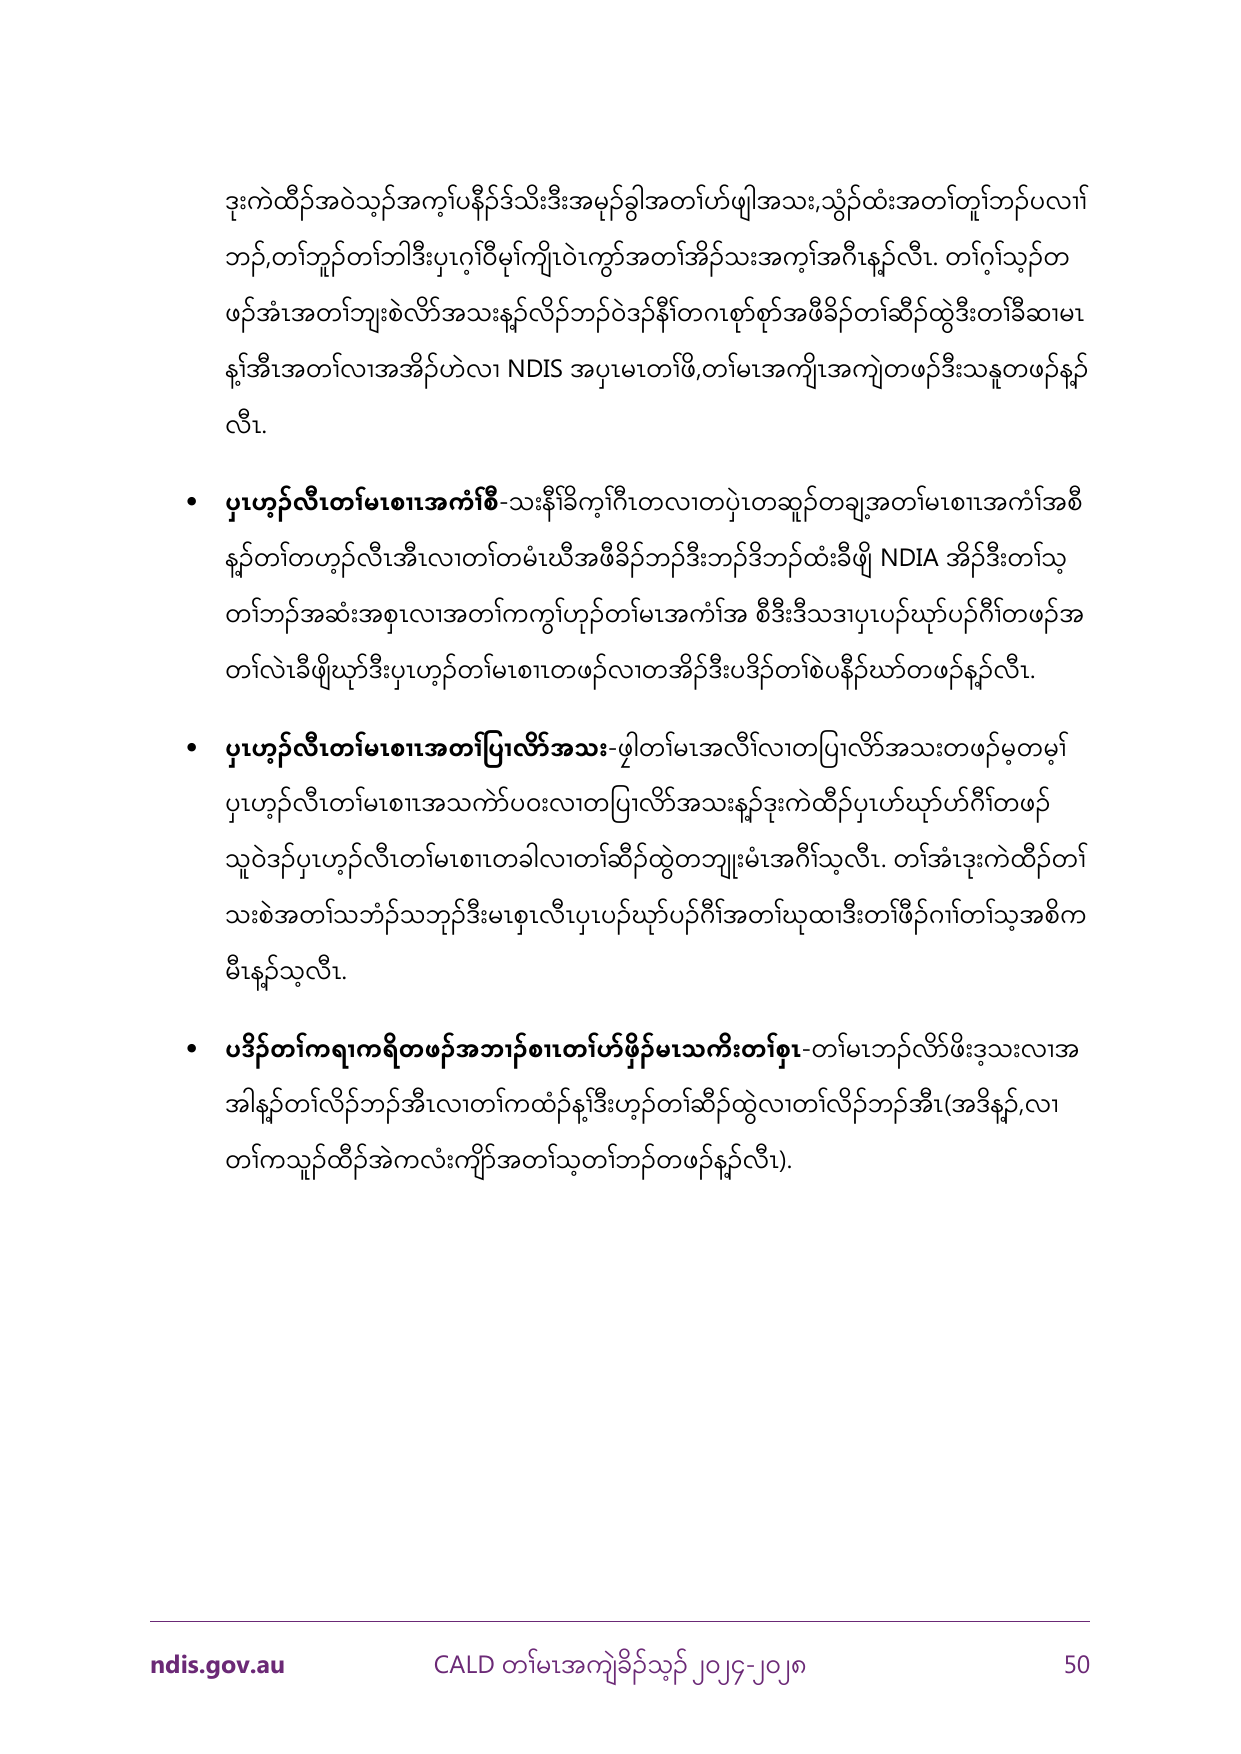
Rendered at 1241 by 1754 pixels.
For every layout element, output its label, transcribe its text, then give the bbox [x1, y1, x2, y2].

list ပဒိၣ်တၢ်ကရၢကရိတဖၣ်အဘၢၣ်စၢၤတၢ်ပာ်ဖှိၣ်မၤသကိးတၢ်စှၤ-တၢ်မၤဘၣ်လိာ်ဖိးဒ့သးလၢအအါန့ၣ်တၢ်လိၣ်ဘၣ်အီၤလၢတၢ်ကထံၣ်န့ၢ်ဒီးဟ့ၣ်တၢ်ဆီၣ်ထွဲလၢတၢ်လိၣ်ဘၣ်အီၤ(အဒိန့ၣ်,လၢတၢ်ကသူၣ်ထီၣ်အဲကလံးကျိာ်အတၢ်သ့တၢ်ဘၣ်တဖၣ်န့ၣ်လီၤ). [187, 1030, 1090, 1189]
list ပှၤဟ့ၣ်လီၤတၢ်မၤစၢၤအတၢ်ပြၢလိာ်အသး-ဖၠါတၢ်မၤအလီၢ်လၢတပြၢလိာ်အသးတဖၣ်မ့တမ့ၢ်ပှၤဟ့ၣ်လီၤတၢ်မၤစၢၤအသကဲာ်ပ၀းလၢတပြၢလိာ်အသးန့ၣ်ဒုးကဲထီၣ်ပှၤပာ်ဃုာ်ပာ်ဂီၢ်တဖၣ်သူ၀ဲဒၣ်ပှၤဟ့ၣ်လီၤတၢ်မၤစၢၤတခါလၢတၢ်ဆီၣ်ထွဲတဘျုးမံၤအဂီၢ်သ့လီၤ. တၢ်အံၤဒုးကဲထီၣ်တၢ်သးစဲအတၢ်သဘံၣ်သဘုၣ်ဒီးမၤစှၤလီၤပှၤပၣ်ဃုာ်ပၣ်ဂီၢ်အတၢ်ဃုထၢဒီးတၢ်ဖီၣ်ဂၢၢ်တၢ်သ့အစိကမီၤန့ၣ်သ့လီၤ. [187, 729, 1090, 1000]
list ပှၤဟ့ၣ်လီၤတၢ်မၤစၢၤအကံၢ်စီ-သးနီၢ်ခိက့ၢ်ဂီၤတလၢတပှဲၤတဆူၣ်တချ့အတၢ်မၤစၢၤအကံၢ်အစီန့ၣ်တၢ်တဟ့ၣ်လီၤအီၤလၢတၢ်တမံၤဃီအဖီခိၣ်ဘၣ်ဒီးဘၣ်ဒိဘၣ်ထံးခီဖျိ NDIA အိၣ်ဒီးတၢ်သ့တၢ်ဘၣ်အဆံးအစှၤလၢအတၢ်ကကွၢ်ဟုၣ်တၢ်မၤအကံၢ်အ စီဒီးဒီသဒၢပှၤပၣ်ဃုာ်ပၣ်ဂီၢ်တဖၣ်အတၢ်လဲၤခီဖျိဃုာ်ဒီးပှၤဟ့ၣ်တၢ်မၤစၢၤတဖၣ်လၢတအိၣ်ဒီးပဒိၣ်တၢ်စဲပနီၣ်ဃာ်တဖၣ်န့ၣ်လီၤ. [187, 484, 1090, 699]
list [187, 184, 1090, 454]
